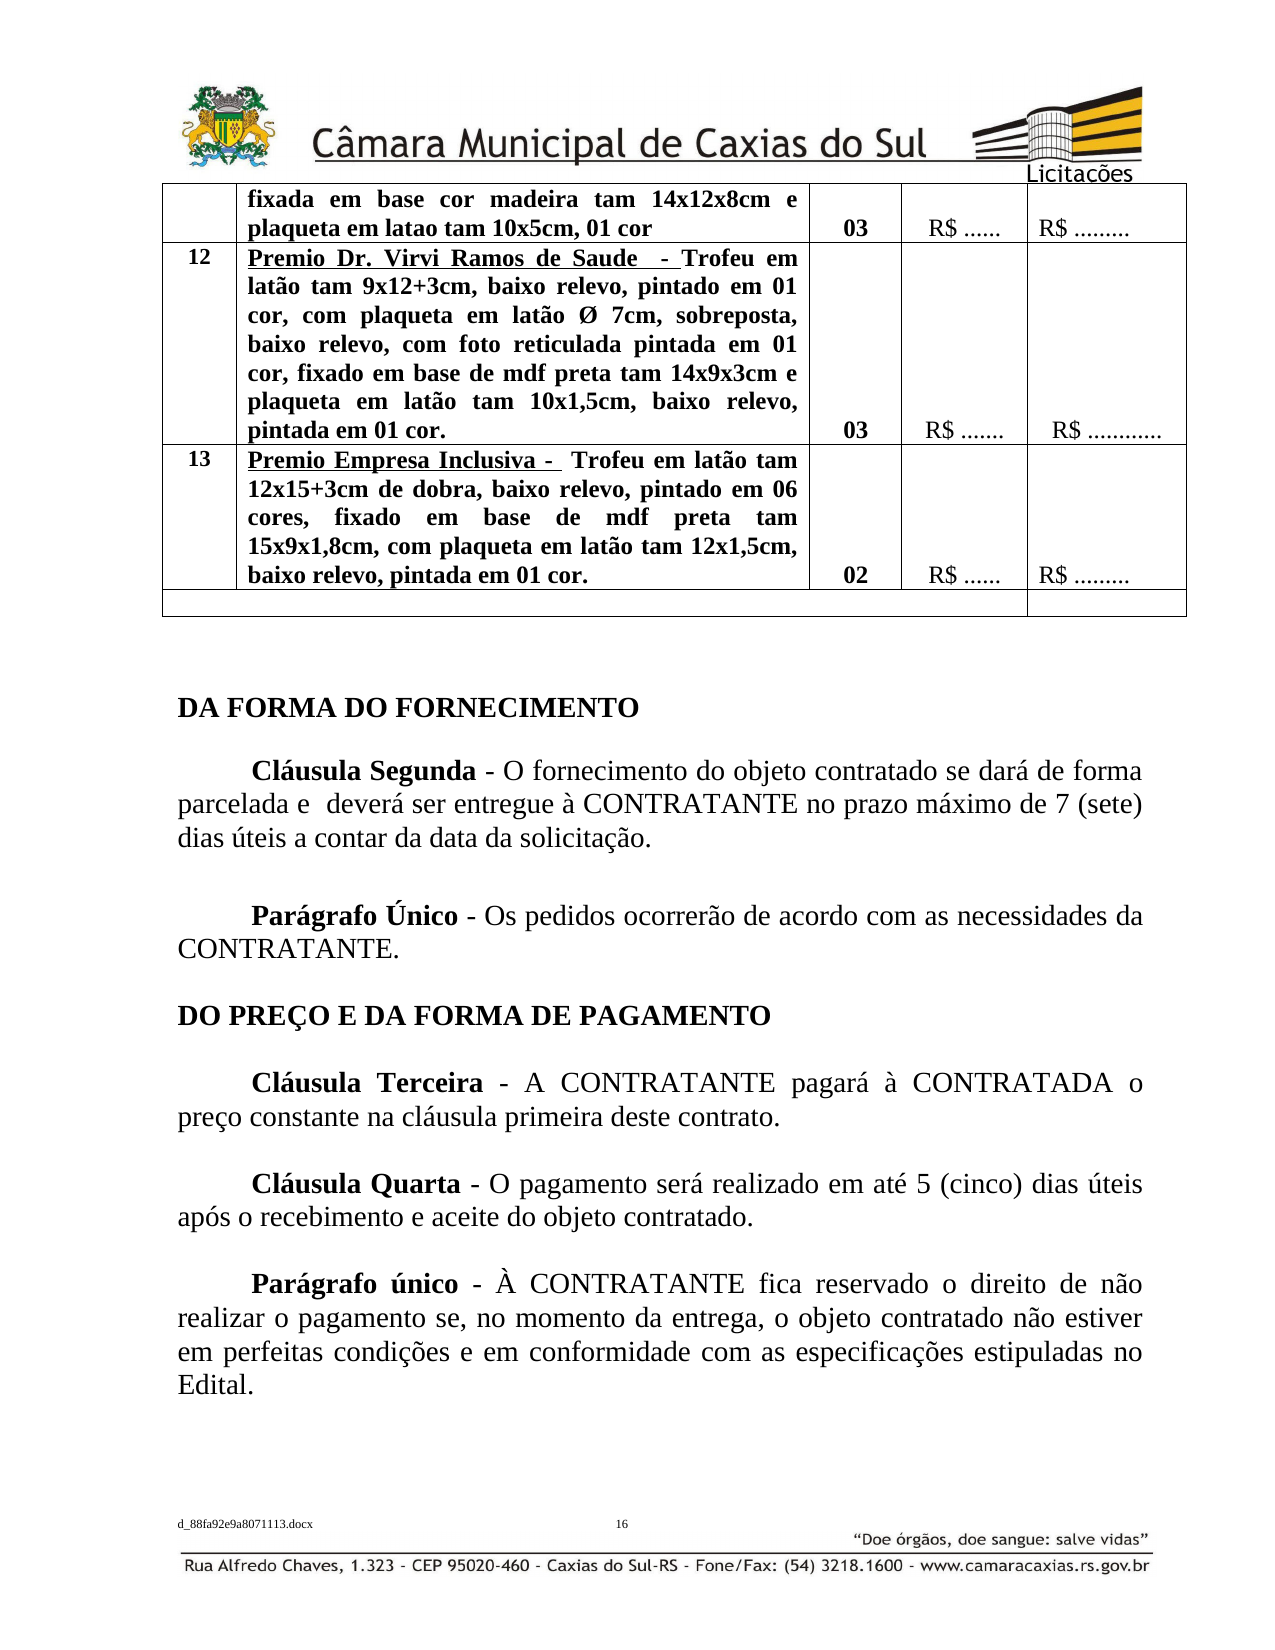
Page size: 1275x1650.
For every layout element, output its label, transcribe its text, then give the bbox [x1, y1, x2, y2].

table_cell 03 [810, 243, 901, 444]
picture [178, 73, 1144, 183]
text DA FORMA DO FORNECIMENTO [177, 690, 1144, 724]
text Parágrafo Único - Os pedidos ocorrerão de acordo com as necessidades da CONTRATANTE. [177, 898, 1144, 965]
text Cláusula Terceira - A CONTRATANTE pagará à CONTRATADA o preço constante na cláusula primeira deste contrato. [177, 1065, 1144, 1132]
picture [177, 1531, 1157, 1577]
table_cell 11 [163, 184, 236, 242]
table_cell Premio Dr. Virvi Ramos de Saude - Trofeu em latão tam 9x12+3cm, baixo relevo, pintado em 01 cor, com plaqueta em latão Ø 7cm, sobreposta, baixo relevo, com foto reticulada pintada em 01 cor, fixado em base de mdf preta tam 14x9x3cm e plaqueta em latão tam 10x1,5cm, baixo relevo, pintada em 01 cor. [237, 243, 809, 444]
table_cell 12 [163, 243, 236, 444]
table_cell 03 [810, 184, 901, 242]
text DO PREÇO E DA FORMA DE PAGAMENTO [177, 998, 1144, 1032]
table_cell 13 [163, 445, 236, 589]
table_cell [163, 590, 1027, 616]
text Cláusula Quarta - O pagamento será realizado em até 5 (cinco) dias úteis após o recebimento e aceite do objeto contratado. [177, 1166, 1144, 1233]
text Parágrafo único - À CONTRATANTE fica reservado o direito de não realizar o pagamento se, no momento da entrega, o objeto contratado não estiver em perfeitas condições e em conformidade com as especificações estipuladas no Edital. [177, 1267, 1144, 1401]
table_cell [1028, 590, 1186, 616]
table_cell R$ ......... [1028, 445, 1186, 589]
text Cláusula Segunda - O fornecimento do objeto contratado se dará de forma parcelada e deverá ser entregue à CONTRATANTE no prazo máximo de 7 (sete) dias úteis a contar da data da solicitação. [177, 753, 1144, 854]
table_cell Premio Empresa Inclusiva - Trofeu em latão tam 12x15+3cm de dobra, baixo relevo, pintado em 06 cores, fixado em base de mdf preta tam 15x9x1,8cm, com plaqueta em latão tam 12x1,5cm, baixo relevo, pintada em 01 cor. [237, 445, 809, 589]
table_cell R$ ............ [1028, 243, 1186, 444]
table_cell R$ ...... [902, 184, 1027, 242]
table_cell R$ ...... [902, 445, 1027, 589]
table_cell R$ ......... [1028, 184, 1186, 242]
table_cell 02 [810, 445, 901, 589]
table_cell R$ ....... [902, 243, 1027, 444]
